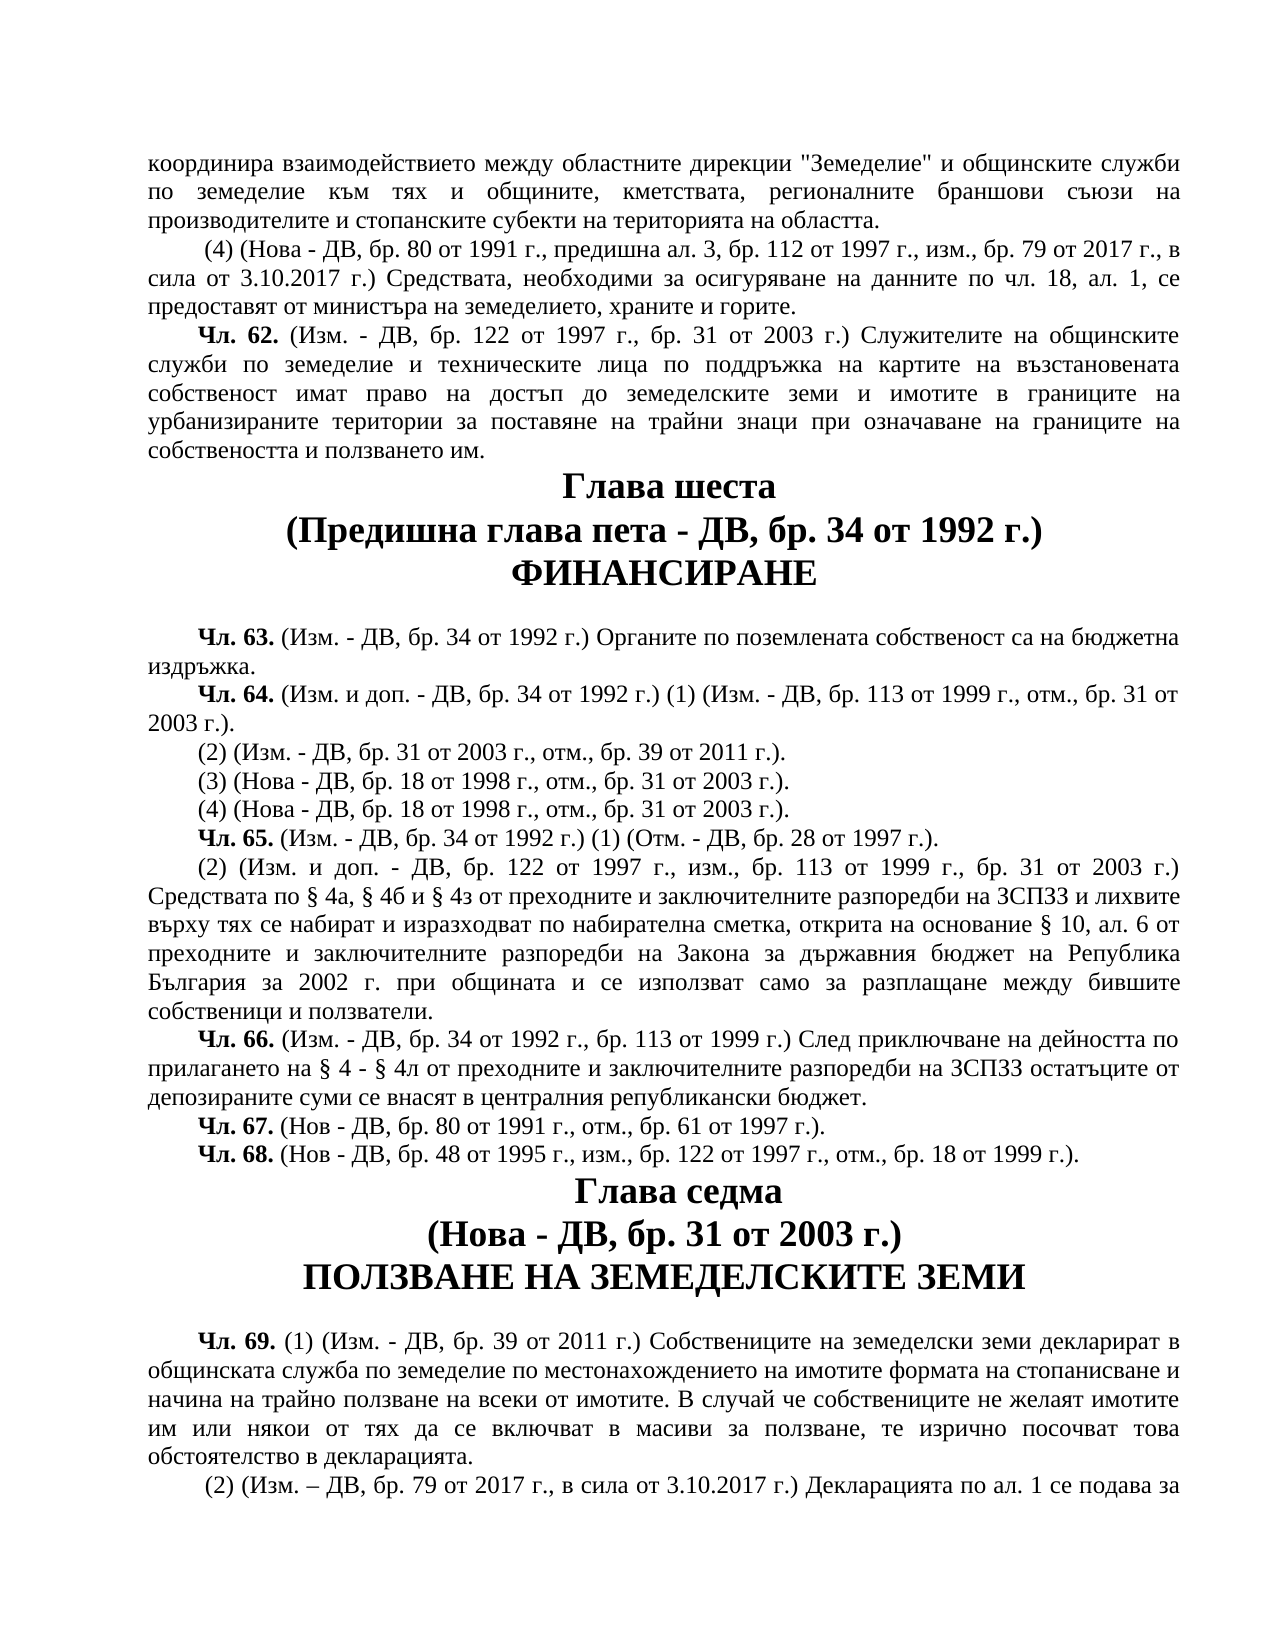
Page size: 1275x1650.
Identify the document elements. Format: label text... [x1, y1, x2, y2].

text (2) (Изм. - ДВ, бр. 31 от 2003 г., отм., бр. 39 от 2011 г.). [148, 737, 1181, 766]
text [148, 1470, 1181, 1499]
text Чл. 63. (Изм. - ДВ, бр. 34 от 1992 г.) Органите по поземлената собственост са на бюджетна издръжка. [148, 622, 1181, 679]
text (3) (Нова - ДВ, бр. 18 от 1998 г., отм., бр. 31 от 2003 г.). [148, 766, 1181, 794]
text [148, 148, 1181, 234]
text Глава седма [148, 1168, 1181, 1211]
text Чл. 69. (1) (Изм. - ДВ, бр. 39 от 2011 г.) Собствениците на земеделски земи декларират в общинската служба по земеделие по местонахождението на имотите формата на стопанисване и начина на трайно ползване на всеки от имотите. В случай че собствениците не желаят имотите им или някои от тях да се включват в масиви за ползване, те изрично посочват това обстоятелство в декларацията. [148, 1326, 1181, 1470]
text Чл. 64. (Изм. и доп. - ДВ, бр. 34 от 1992 г.) (1) (Изм. - ДВ, бр. 113 от 1999 г., отм., бр. 31 от 2003 г.). [148, 679, 1181, 737]
text Глава шеста [148, 464, 1181, 507]
text ПОЛЗВАНЕ НА ЗЕМЕДЕЛСКИТЕ ЗЕМИ [148, 1254, 1181, 1298]
text (Предишна глава пета - ДВ, бр. 34 от 1992 г.) [148, 507, 1181, 550]
text (2) (Изм. и доп. - ДВ, бр. 122 от 1997 г., изм., бр. 113 от 1999 г., бр. 31 от 2003 г.) Средствата по § 4а, § 4б и § 4з от преходните и заключителните разпоредби на ЗСПЗЗ и лихвите върху тях се набират и изразходват по набирателна сметка, открита на основание § 10, ал. 6 от преходните и заключителните разпоредби на Закона за държавния бюджет на Република България за 2002 г. при общината и се използват само за разплащане между бившите собственици и ползватели. [148, 852, 1181, 1024]
text Чл. 67. (Нов - ДВ, бр. 80 от 1991 г., отм., бр. 61 от 1997 г.). [148, 1111, 1181, 1139]
text (4) (Нова - ДВ, бр. 80 от 1991 г., предишна ал. 3, бр. 112 от 1997 г., изм., бр. 79 от 2017 г., в сила от 3.10.2017 г.) Средствата, необходими за осигуряване на данните по чл. 18, ал. 1, се предоставят от министъра на земеделието, храните и горите. [148, 234, 1181, 320]
text Чл. 66. (Изм. - ДВ, бр. 34 от 1992 г., бр. 113 от 1999 г.) След приключване на дейността по прилагането на § 4 - § 4л от преходните и заключителните разпоредби на ЗСПЗЗ остатъците от депозираните суми се внасят в централния републикански бюджет. [148, 1024, 1181, 1111]
text Чл. 62. (Изм. - ДВ, бр. 122 от 1997 г., бр. 31 от 2003 г.) Служителите на общинските служби по земеделие и техническите лица по поддръжка на картите на възстановената собственост имат право на достъп до земеделските земи и имотите в границите на урбанизираните територии за поставяне на трайни знаци при означаване на границите на собствеността и ползването им. [148, 320, 1181, 464]
text (Нова - ДВ, бр. 31 от 2003 г.) [148, 1211, 1181, 1254]
text (4) (Нова - ДВ, бр. 18 от 1998 г., отм., бр. 31 от 2003 г.). [148, 794, 1181, 823]
text Чл. 65. (Изм. - ДВ, бр. 34 от 1992 г.) (1) (Отм. - ДВ, бр. 28 от 1997 г.). [148, 823, 1181, 852]
text ФИНАНСИРАНЕ [148, 550, 1181, 593]
text Чл. 68. (Нов - ДВ, бр. 48 от 1995 г., изм., бр. 122 от 1997 г., отм., бр. 18 от 1999 г.). [148, 1139, 1181, 1168]
